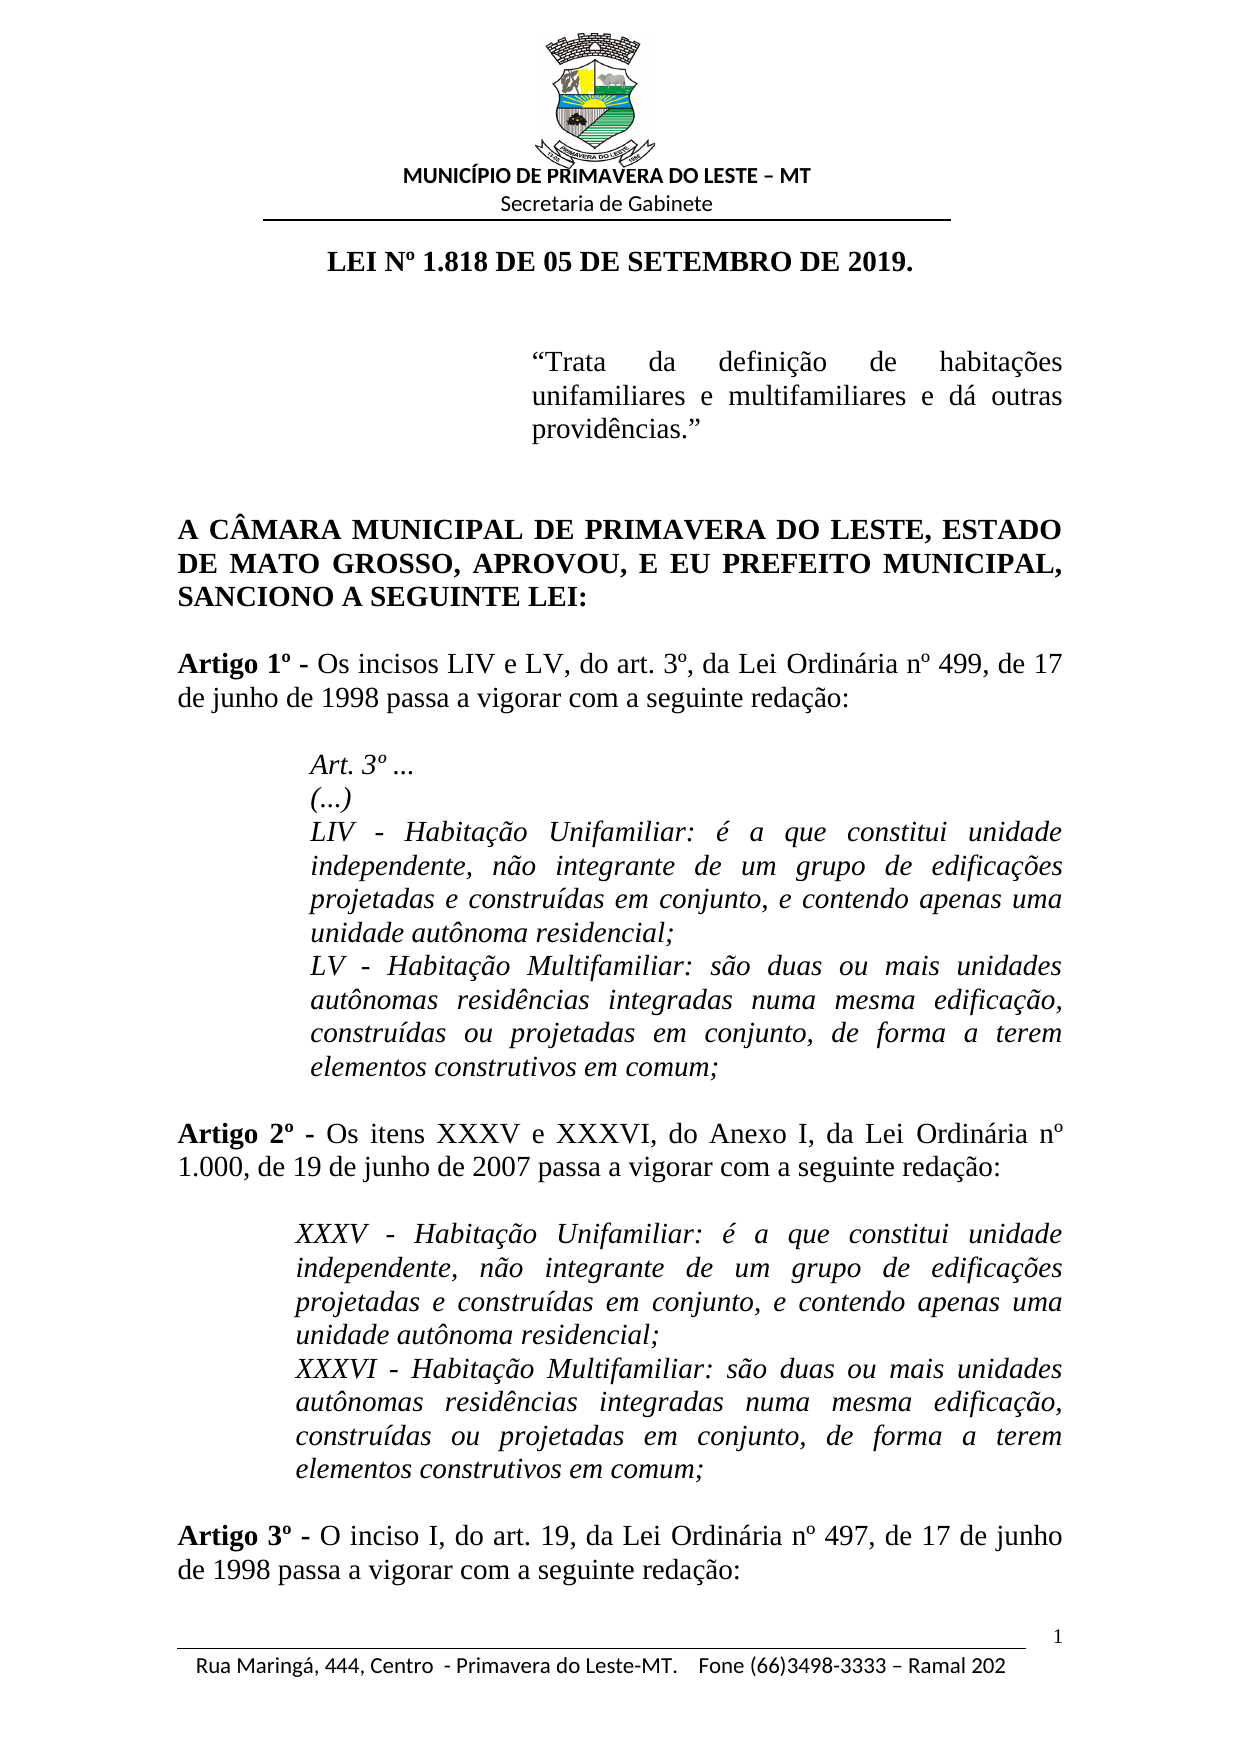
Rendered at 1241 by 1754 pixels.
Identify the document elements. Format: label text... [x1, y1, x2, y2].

text LIV - Habitação Unifamiliar: é a que constitui unidade independente, não integrante de um grupo de edificações projetadas e construídas em conjunto, e contendo apenas uma unidade autônoma residencial; [310, 814, 1063, 948]
text XXXV - Habitação Unifamiliar: é a que constitui unidade independente, não integrante de um grupo de edificações projetadas e construídas em conjunto, e contendo apenas uma unidade autônoma residencial; [295, 1217, 1063, 1351]
text LEI Nº 1.818 DE 05 DE SETEMBRO DE 2019. [177, 244, 1063, 277]
text “Trata da definição de habitações unifamiliares e multifamiliares e dá outras providências.” [532, 344, 1063, 445]
text LV - Habitação Multifamiliar: são duas ou mais unidades autônomas residências integradas numa mesma edificação, construídas ou projetadas em conjunto, de forma a terem elementos construtivos em comum; [310, 948, 1063, 1082]
picture [535, 33, 655, 169]
text Artigo 1º - Os incisos LIV e LV, do art. 3º, da Lei Ordinária nº 499, de 17 de junho de 1998 passa a vigorar com a seguinte redação: [177, 646, 1063, 713]
text (...) [310, 781, 1063, 814]
text XXXVI - Habitação Multifamiliar: são duas ou mais unidades autônomas residências integradas numa mesma edificação, construídas ou projetadas em conjunto, de forma a terem elementos construtivos em comum; [295, 1351, 1063, 1485]
text Art. 3º ... [310, 747, 1063, 781]
text A CÂMARA MUNICIPAL DE PRIMAVERA DO LESTE, ESTADO DE MATO GROSSO, APROVOU, E EU PREFEITO MUNICIPAL, SANCIONO A SEGUINTE LEI: [177, 512, 1063, 613]
text Artigo 3º - O inciso I, do art. 19, da Lei Ordinária nº 497, de 17 de junho de 1998 passa a vigorar com a seguinte redação: [177, 1518, 1063, 1586]
text Artigo 2º - Os itens XXXV e XXXVI, do Anexo I, da Lei Ordinária nº 1.000, de 19 de junho de 2007 passa a vigorar com a seguinte redação: [177, 1116, 1063, 1183]
